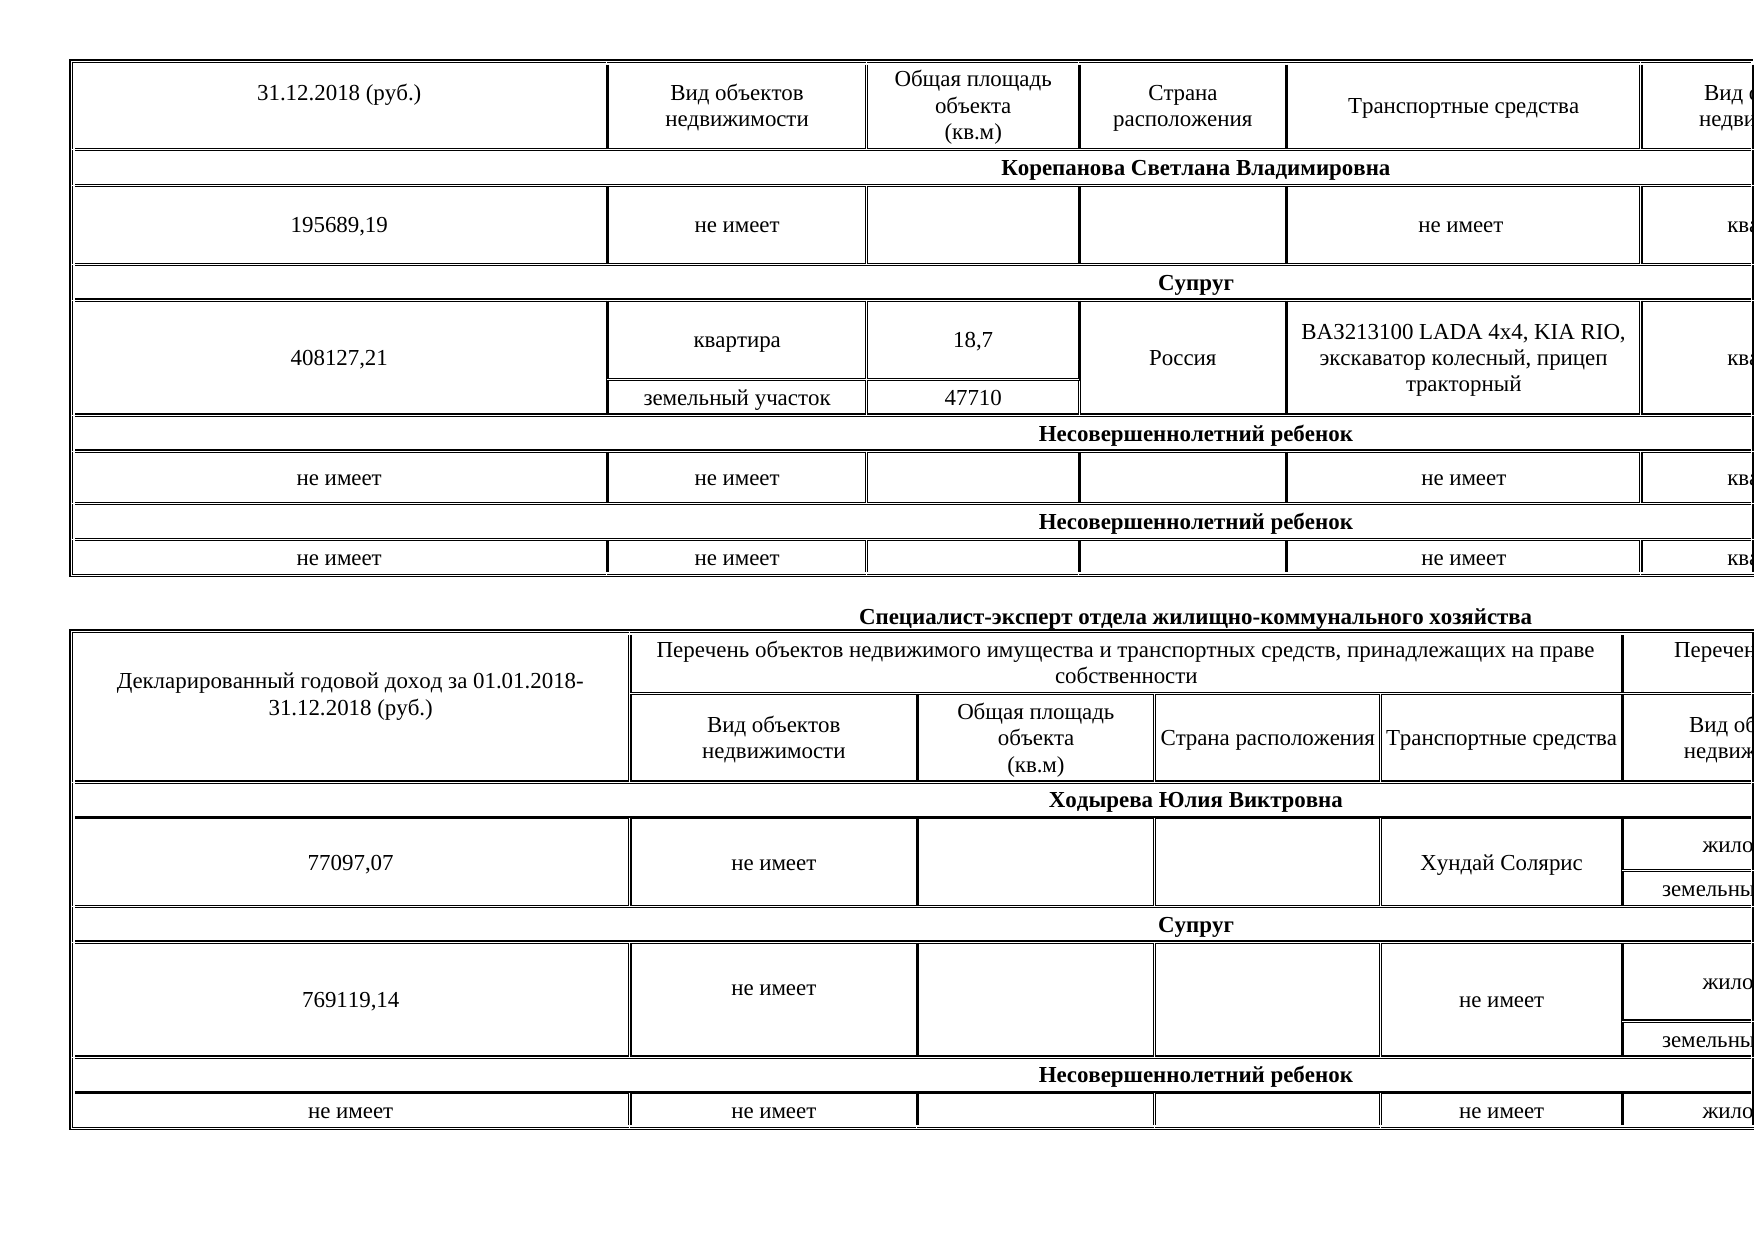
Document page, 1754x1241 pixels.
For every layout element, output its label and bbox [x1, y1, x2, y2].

table_header [59, 59, 1754, 1153]
